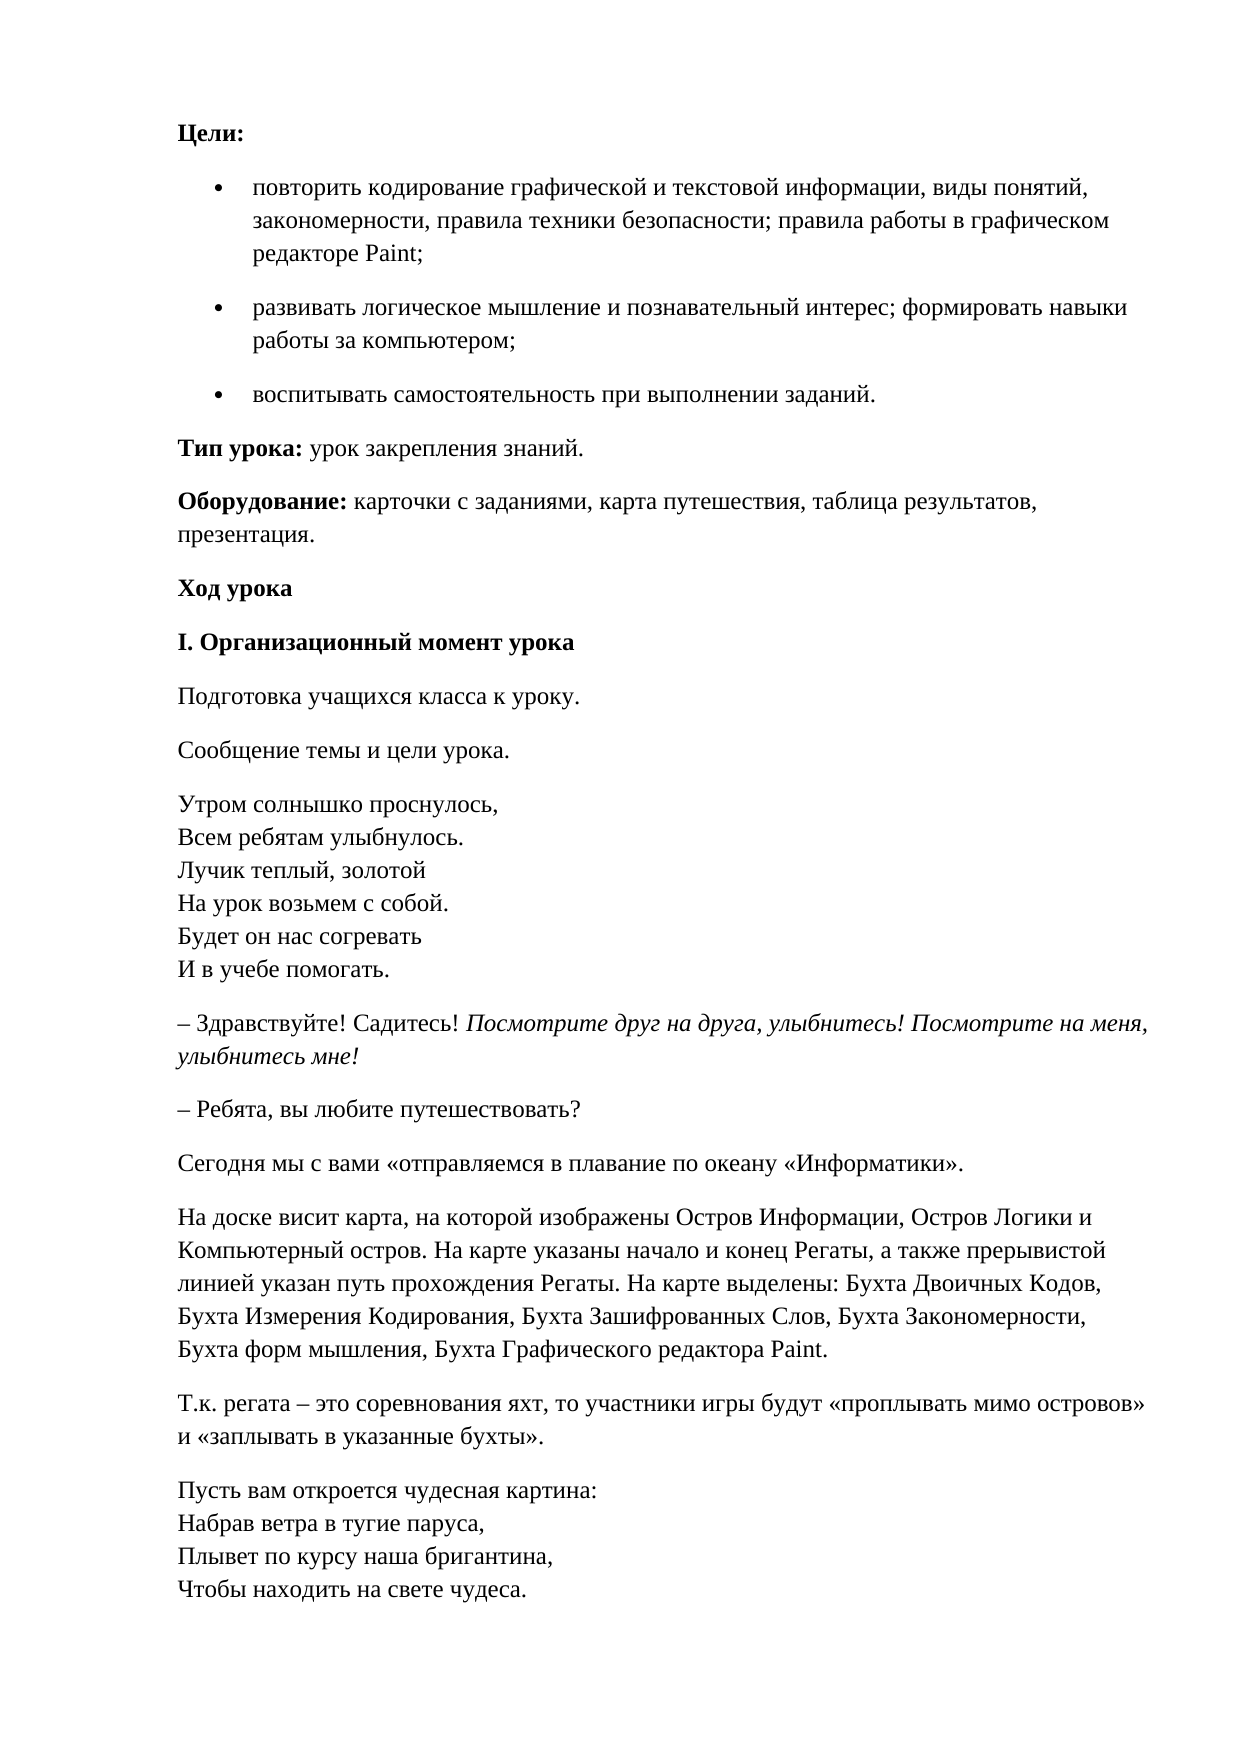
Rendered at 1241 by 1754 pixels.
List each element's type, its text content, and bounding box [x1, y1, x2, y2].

text Оборудование: карточки с заданиями, карта путешествия, таблица результатов, презентация. [177, 486, 1152, 548]
text На доске висит карта, на которой изображены Остров Информации, Остров Логики и Компьютерный остров. На карте указаны начало и конец Регаты, а также прерывистой линией указан путь прохождения Регаты. На карте выделены: Бухта Двоичных Кодов, Бухта Измерения Кодирования, Бухта Зашифрованных Слов, Бухта Закономерности, Бухта форм мышления, Бухта Графического редактора Paint. [177, 1202, 1152, 1363]
list воспитывать самостоятельность при выполнении заданий. [215, 379, 1152, 407]
text Подготовка учащихся класса к уроку. [177, 681, 1152, 710]
text I. Организационный момент урока [177, 627, 1152, 656]
text Утром солнышко проснулось, Всем ребятам улыбнулось. Лучик теплый, золотой На урок возьмем с собой. Будет он нас согревать И в учебе помогать. [177, 789, 1152, 983]
text – Здравствуйте! Садитесь! Посмотрите друг на друга, улыбнитесь! Посмотрите на меня, улыбнитесь мне! [177, 1008, 1152, 1069]
text Т.к. регата – это соревнования яхт, то участники игры будут «проплывать мимо островов» и «заплывать в указанные бухты». [177, 1388, 1152, 1450]
text Сообщение темы и цели урока. [177, 735, 1152, 764]
text – Ребята, вы любите путешествовать? [177, 1094, 1152, 1123]
text Ход урока [177, 573, 1152, 602]
text Цели: [177, 118, 1152, 147]
text Сегодня мы с вами «отправляемся в плавание по океану «Информатики». [177, 1148, 1152, 1177]
text Тип урока: урок закрепления знаний. [177, 433, 1152, 461]
list повторить кодирование графической и текстовой информации, виды понятий, закономерности, правила техники безопасности; правила работы в графическом редакторе Paint; [215, 172, 1152, 267]
list развивать логическое мышление и познавательный интерес; формировать навыки работы за компьютером; [215, 292, 1152, 354]
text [177, 1475, 1152, 1603]
